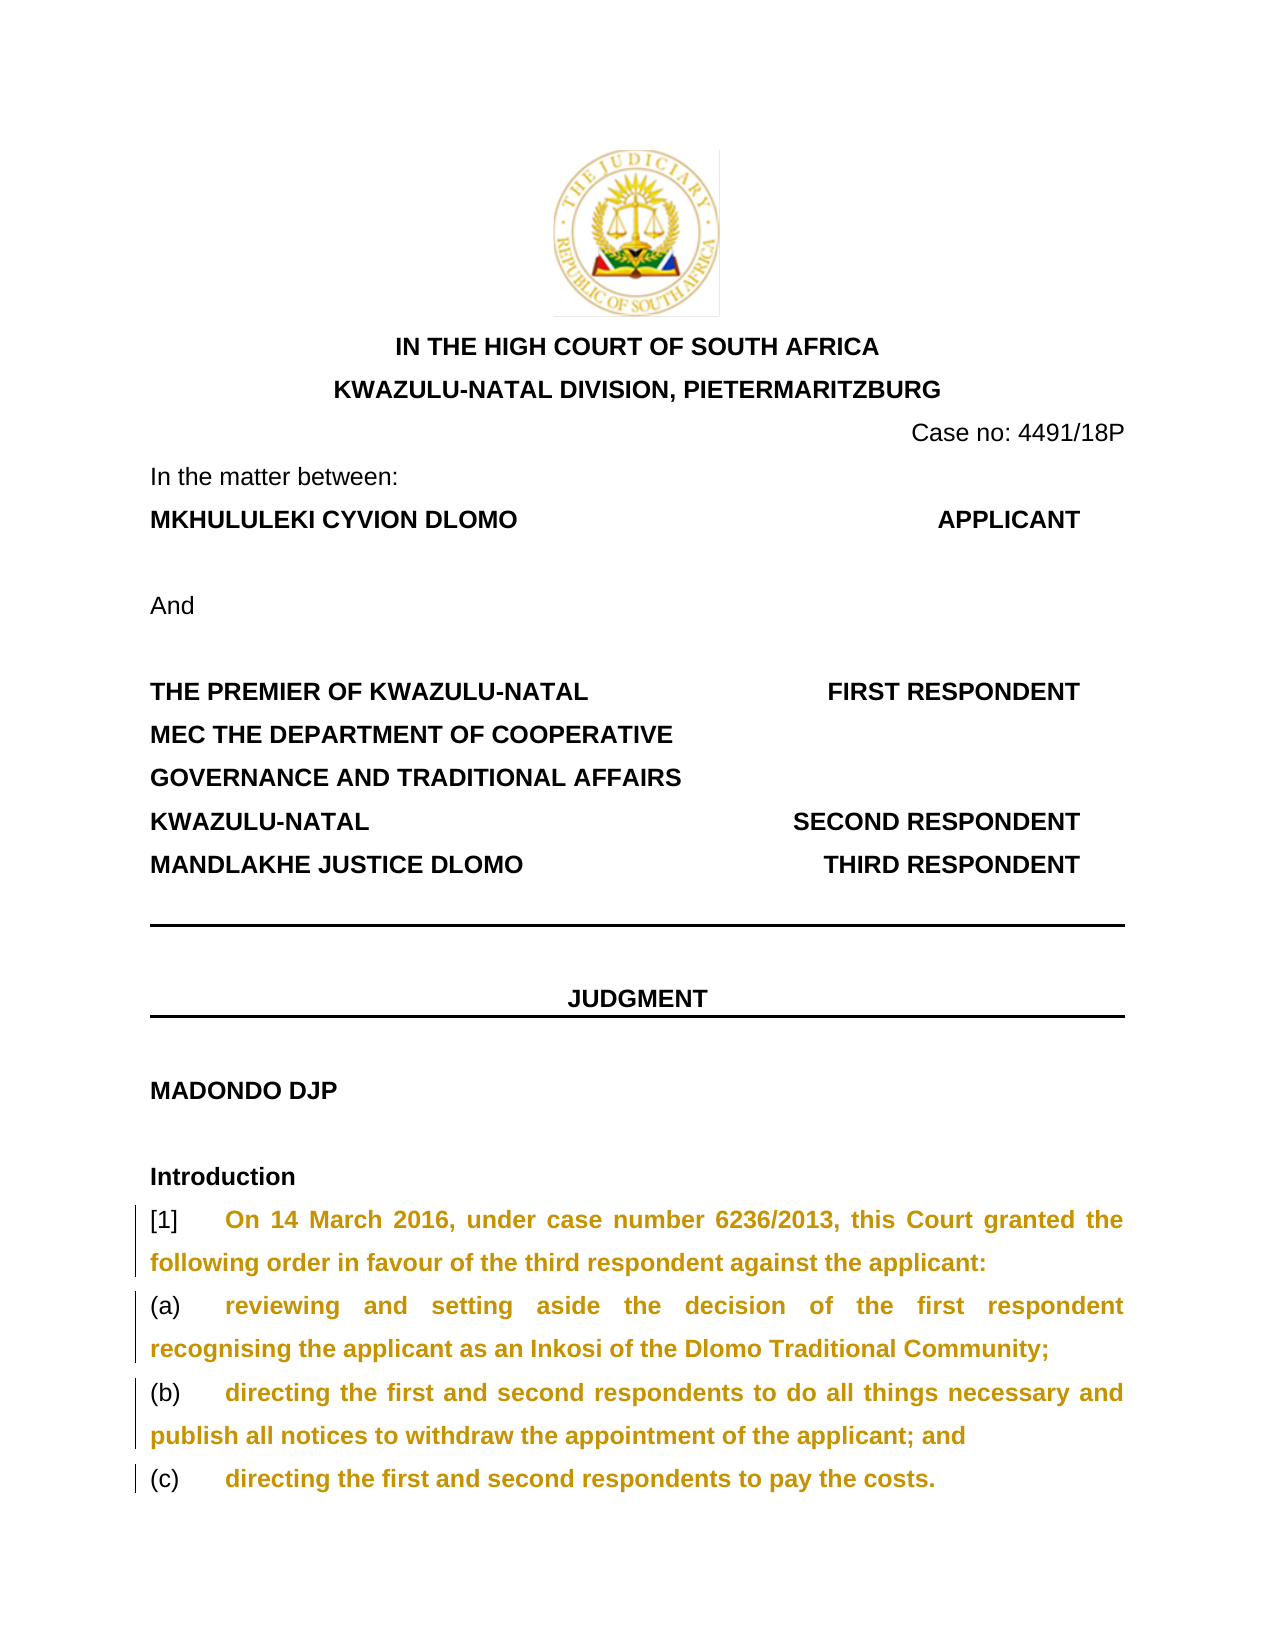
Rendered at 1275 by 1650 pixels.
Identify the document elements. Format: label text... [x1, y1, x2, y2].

text MADONDO DJP [150, 1076, 1125, 1104]
text MKHULULEKI CYVION DLOMO APPLICANT [150, 505, 1125, 533]
list Introduction [150, 1162, 1125, 1191]
list [1] On 14 March 2016, under case number 6236/2013, this Court granted the following order in favour of the third respondent against the applicant: [150, 1205, 1125, 1277]
list (b) directing the first and second respondents to do all things necessary and publish all notices to withdraw the appointment of the applicant; and [150, 1378, 1125, 1449]
text KWAZULU-NATAL DIVISION, PIETERMARITZBURG [150, 375, 1125, 404]
text MANDLAKHE JUSTICE DLOMO THIRD RESPONDENT [150, 850, 1125, 878]
text IN THE HIGH COURT OF SOUTH AFRICA [150, 332, 1125, 361]
text And [150, 591, 1125, 620]
text JUDGMENT [150, 984, 1125, 1015]
list (a) reviewing and setting aside the decision of the first respondent recognising the applicant as an Inkosi of the Dlomo Traditional Community; [150, 1291, 1125, 1363]
text KWAZULU-NATAL SECOND RESPONDENT [150, 807, 1125, 835]
text GOVERNANCE AND TRADITIONAL AFFAIRS [150, 763, 1125, 792]
picture [553, 150, 722, 319]
text Case no: 4491/18P [150, 418, 1125, 447]
list (c) directing the first and second respondents to pay the costs. [150, 1464, 1125, 1493]
text MEC THE DEPARTMENT OF COOPERATIVE [150, 720, 1125, 749]
text In the matter between: [150, 462, 1125, 490]
text THE PREMIER OF KWAZULU-NATAL FIRST RESPONDENT [150, 677, 1125, 706]
